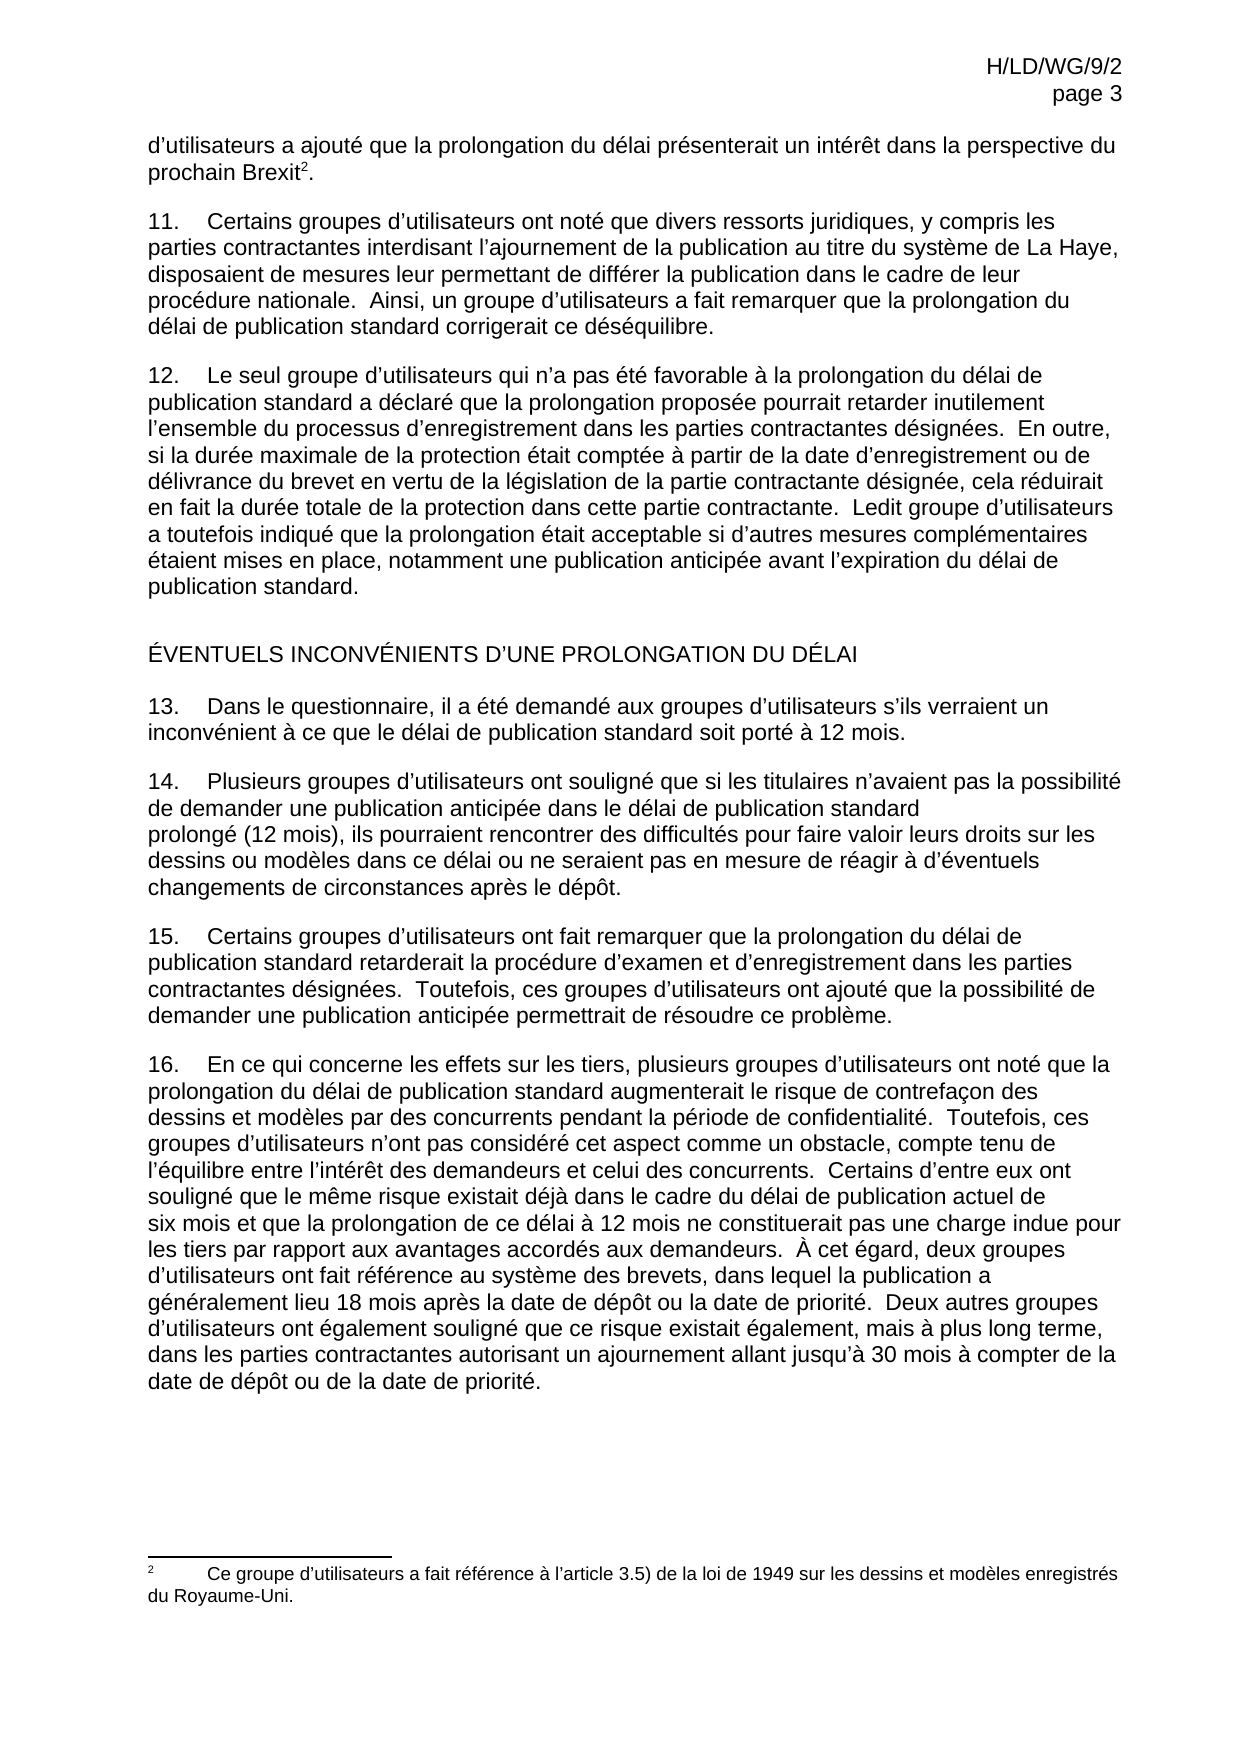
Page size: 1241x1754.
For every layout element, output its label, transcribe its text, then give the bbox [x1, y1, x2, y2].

text Le seul groupe d’utilisateurs qui n’a pas été favorable à la prolongation du délai de publication standard a déclaré que la prolongation proposée pourrait retarder inutilement l’ensemble du processus d’enregistrement dans les parties contractantes désignées. En outre, si la durée maximale de la protection était comptée à partir de la date d’enregistrement ou de délivrance du brevet en vertu de la législation de la partie contractante désignée, cela réduirait en fait la durée totale de la protection dans cette partie contractante. Ledit groupe d’utilisateurs a toutefois indiqué que la prolongation était acceptable si d’autres mesures complémentaires étaient mises en place, notamment une publication anticipée avant l’expiration du délai de publication standard. [148, 362, 1122, 600]
text En ce qui concerne les effets sur les tiers, plusieurs groupes d’utilisateurs ont noté que la prolongation du délai de publication standard augmenterait le risque de contrefaçon des dessins et modèles par des concurrents pendant la période de confidentialité. Toutefois, ces groupes d’utilisateurs n’ont pas considéré cet aspect comme un obstacle, compte tenu de l’équilibre entre l’intérêt des demandeurs et celui des concurrents. Certains d’entre eux ont souligné que le même risque existait déjà dans le cadre du délai de publication actuel de six mois et que la prolongation de ce délai à 12 mois ne constituerait pas une charge indue pour les tiers par rapport aux avantages accordés aux demandeurs. À cet égard, deux groupes d’utilisateurs ont fait référence au système des brevets, dans lequel la publication a généralement lieu 18 mois après la date de dépôt ou la date de priorité. Deux autres groupes d’utilisateurs ont également souligné que ce risque existait également, mais à plus long terme, dans les parties contractantes autorisant un ajournement allant jusqu’à 30 mois à compter de la date de dépôt ou de la date de priorité. [148, 1051, 1122, 1394]
text Certains groupes d’utilisateurs ont fait remarquer que la prolongation du délai de publication standard retarderait la procédure d’examen et d’enregistrement dans les parties contractantes désignées. Toutefois, ces groupes d’utilisateurs ont ajouté que la possibilité de demander une publication anticipée permettrait de résoudre ce problème. [148, 923, 1122, 1028]
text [148, 132, 1122, 185]
text Certains groupes d’utilisateurs ont noté que divers ressorts juridiques, y compris les parties contractantes interdisant l’ajournement de la publication au titre du système de La Haye, disposaient de mesures leur permettant de différer la publication dans le cadre de leur procédure nationale. Ainsi, un groupe d’utilisateurs a fait remarquer que la prolongation du délai de publication standard corrigerait ce déséquilibre. [148, 208, 1122, 339]
text Dans le questionnaire, il a été demandé aux groupes d’utilisateurs s’ils verraient un inconvénient à ce que le délai de publication standard soit porté à 12 mois. [148, 693, 1122, 745]
text Plusieurs groupes d’utilisateurs ont souligné que si les titulaires n’avaient pas la possibilité de demander une publication anticipée dans le délai de publication standard prolongé (12 mois), ils pourraient rencontrer des difficultés pour faire valoir leurs droits sur les dessins ou modèles dans ce délai ou ne seraient pas en mesure de réagir à d’éventuels changements de circonstances après le dépôt. [148, 768, 1122, 900]
subtitle Éventuels inconvénients d’une prolongation du délai [148, 641, 1122, 668]
